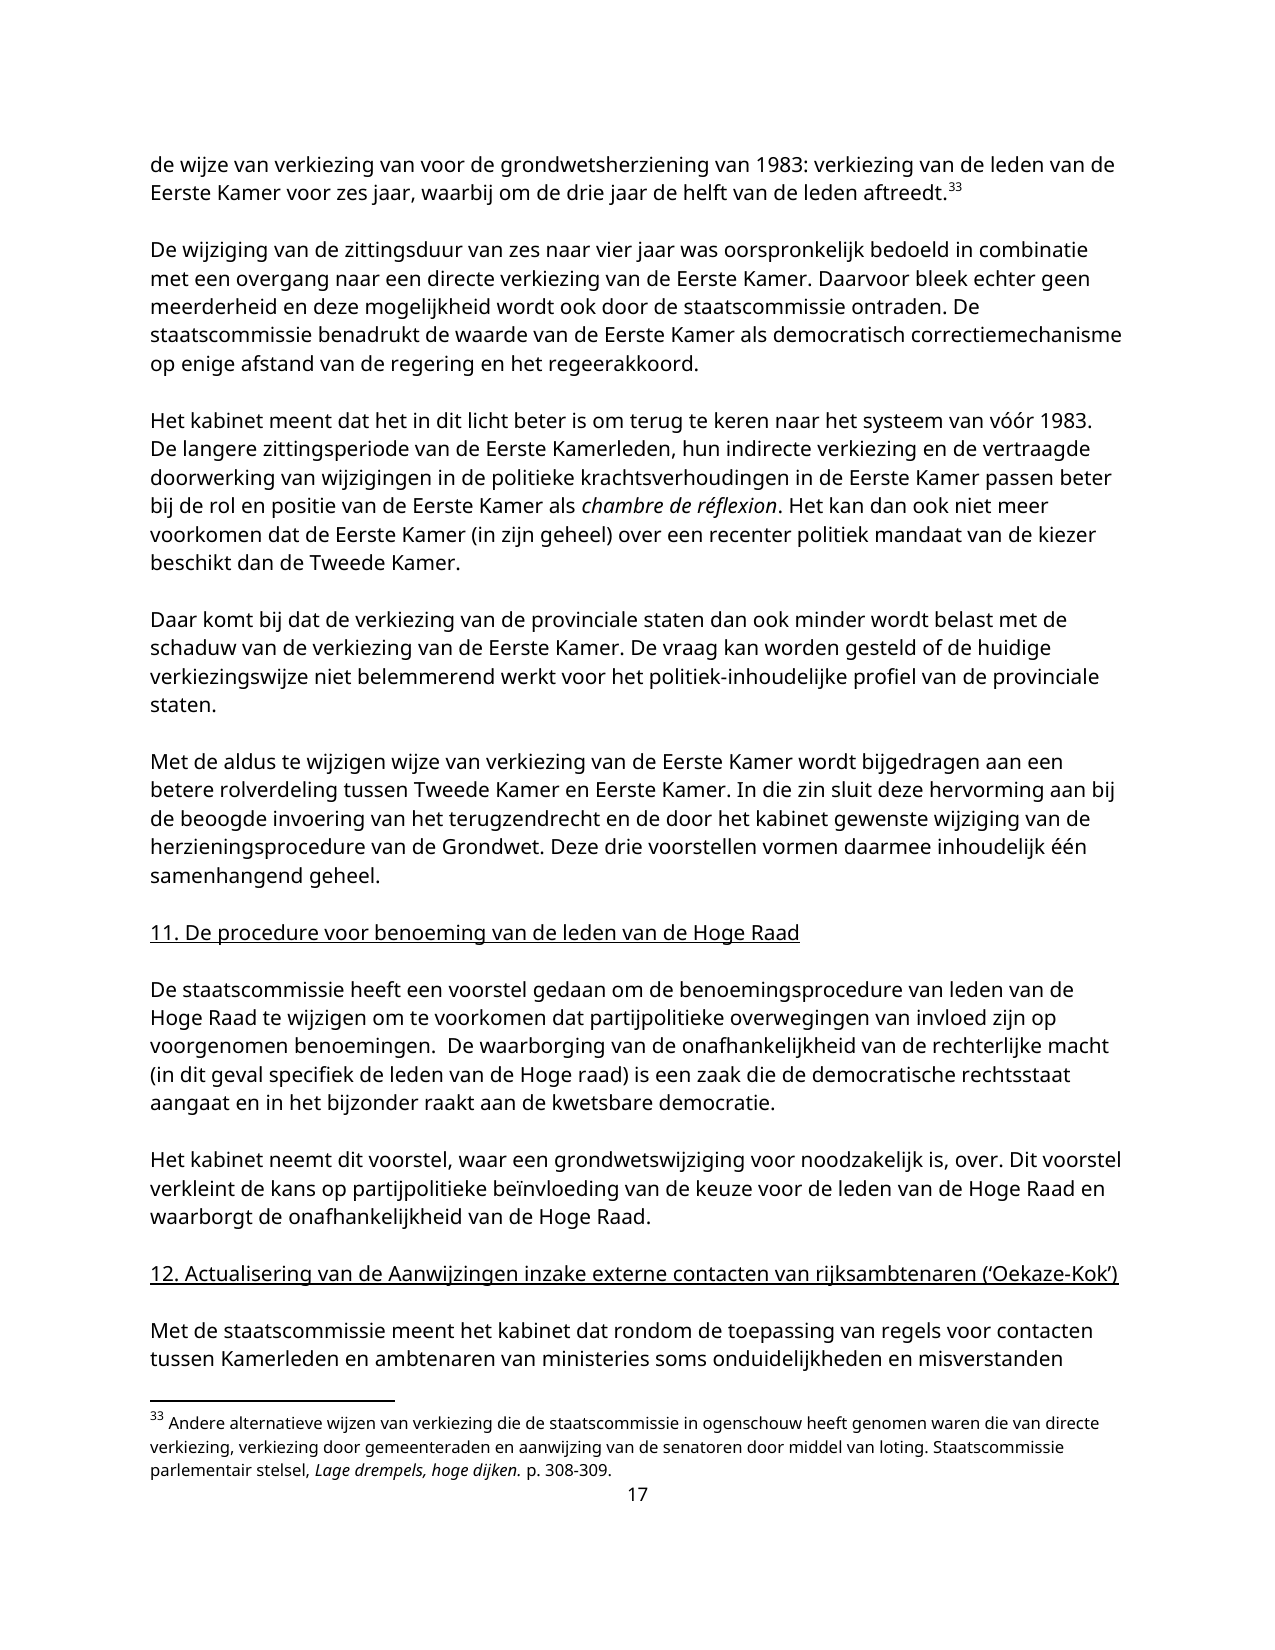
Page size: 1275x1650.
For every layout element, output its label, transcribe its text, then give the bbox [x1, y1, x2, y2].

text De staatscommissie heeft een voorstel gedaan om de benoemingsprocedure van leden van de Hoge Raad te wijzigen om te voorkomen dat partijpolitieke overwegingen van invloed zijn op voorgenomen benoemingen. De waarborging van de onafhankelijkheid van de rechterlijke macht (in dit geval specifiek de leden van de Hoge raad) is een zaak die de democratische rechtsstaat aangaat en in het bijzonder raakt aan de kwetsbare democratie. [150, 975, 1125, 1117]
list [150, 150, 1125, 207]
list Daar komt bij dat de verkiezing van de provinciale staten dan ook minder wordt belast met de schaduw van de verkiezing van de Eerste Kamer. De vraag kan worden gesteld of de huidige verkiezingswijze niet belemmerend werkt voor het politiek-inhoudelijke profiel van de provinciale staten. [150, 605, 1125, 719]
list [150, 1316, 1125, 1373]
list De wijziging van de zittingsduur van zes naar vier jaar was oorspronkelijk bedoeld in combinatie met een overgang naar een directe verkiezing van de Eerste Kamer. Daarvoor bleek echter geen meerderheid en deze mogelijkheid wordt ook door de staatscommissie ontraden. De staatscommissie benadrukt de waarde van de Eerste Kamer als democratisch correctiemechanisme op enige afstand van de regering en het regeerakkoord. [150, 235, 1125, 377]
text 12. Actualisering van de Aanwijzingen inzake externe contacten van rijksambtenaren (‘Oekaze-Kok’) [150, 1259, 1125, 1287]
text Het kabinet neemt dit voorstel, waar een grondwetswijziging voor noodzakelijk is, over. Dit voorstel verkleint de kans op partijpolitieke beïnvloeding van de keuze voor de leden van de Hoge Raad en waarborgt de onafhankelijkheid van de Hoge Raad. [150, 1145, 1125, 1231]
list Met de aldus te wijzigen wijze van verkiezing van de Eerste Kamer wordt bijgedragen aan een betere rolverdeling tussen Tweede Kamer en Eerste Kamer. In die zin sluit deze hervorming aan bij de beoogde invoering van het terugzendrecht en de door het kabinet gewenste wijziging van de herzieningsprocedure van de Grondwet. Deze drie voorstellen vormen daarmee inhoudelijk één samenhangend geheel. [150, 747, 1125, 889]
text 11. De procedure voor benoeming van de leden van de Hoge Raad [150, 918, 1125, 946]
list Het kabinet meent dat het in dit licht beter is om terug te keren naar het systeem van vóór 1983. De langere zittingsperiode van de Eerste Kamerleden, hun indirecte verkiezing en de vertraagde doorwerking van wijzigingen in de politieke krachtsverhoudingen in de Eerste Kamer passen beter bij de rol en positie van de Eerste Kamer als chambre de réflexion. Het kan dan ook niet meer voorkomen dat de Eerste Kamer (in zijn geheel) over een recenter politiek mandaat van de kiezer beschikt dan de Tweede Kamer. [150, 406, 1125, 577]
